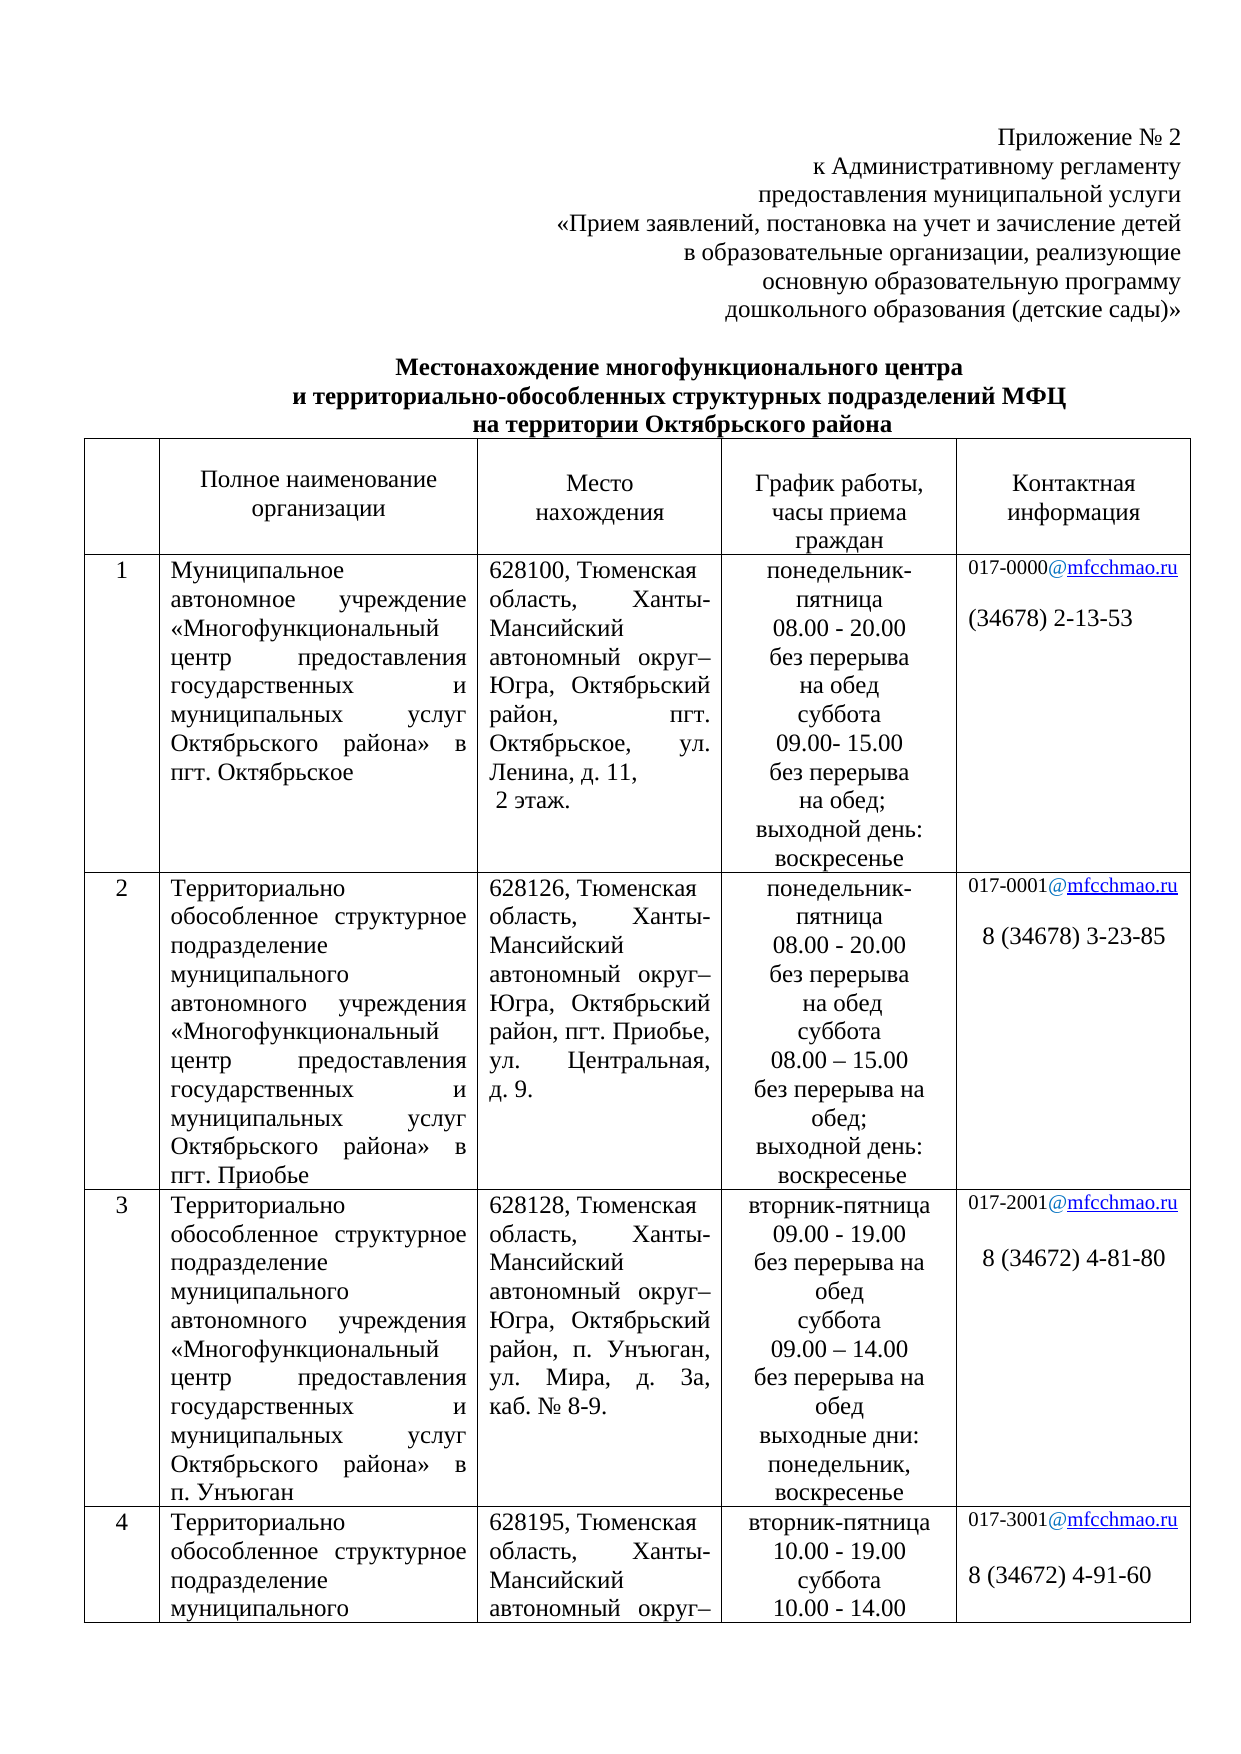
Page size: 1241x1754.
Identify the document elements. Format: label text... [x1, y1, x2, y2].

table_header Контактная информация [957, 439, 1190, 554]
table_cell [160, 1507, 477, 1622]
table_header График работы, часы приема граждан [722, 439, 956, 554]
text дошкольного образования (детские сады)» [177, 294, 1181, 323]
table_cell 4 [85, 1507, 159, 1622]
text Приложение № 2 [177, 122, 1181, 151]
table_cell 017-2001@mfcchmao.ru 8 (34672) 4-81-80 [957, 1190, 1190, 1506]
table_cell 017-0001@mfcchmao.ru 8 (34678) 3-23-85 [957, 873, 1190, 1189]
table_header Полное наименование организации [160, 439, 477, 554]
text на территории Октябрьского района [177, 409, 1181, 438]
table_cell Муниципальное автономное учреждение «Многофункциональный центр предоставления государственных и муниципальных услуг Октябрьского района» в пгт. Октябрьское [160, 555, 477, 872]
table_header [85, 439, 159, 554]
table_header Место нахождения [478, 439, 721, 554]
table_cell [478, 1507, 721, 1622]
table_cell Территориально обособленное структурное подразделение муниципального автономного учреждения «Многофункциональный центр предоставления государственных и муниципальных услуг Октябрьского района» в п. Унъюган [160, 1190, 477, 1506]
table_cell понедельник-пятница 08.00 - 20.00 без перерыва на обед суббота 08.00 – 15.00 без перерыва на обед; выходной день: воскресенье [722, 873, 956, 1189]
text и территориально-обособленных структурных подразделений МФЦ [177, 381, 1181, 409]
table_cell 628100, Тюменская область, Ханты-Мансийский автономный округ–Югра, Октябрьский район, пгт. Октябрьское, ул. Ленина, д. 11, 2 этаж. [478, 555, 721, 872]
table_cell 1 [85, 555, 159, 872]
text в образовательные организации, реализующие [177, 237, 1181, 266]
text основную образовательную программу [177, 266, 1181, 294]
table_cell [722, 1507, 956, 1622]
table_cell понедельник- пятница 08.00 - 20.00 без перерыва на обед суббота 09.00- 15.00 без перерыва на обед; выходной день: воскресенье [722, 555, 956, 872]
table_cell Территориально обособленное структурное подразделение муниципального автономного учреждения «Многофункциональный центр предоставления государственных и муниципальных услуг Октябрьского района» в пгт. Приобье [160, 873, 477, 1189]
text Местонахождение многофункционального центра [177, 352, 1181, 381]
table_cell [957, 1507, 1190, 1622]
table_cell 3 [85, 1190, 159, 1506]
table_cell вторник-пятница 09.00 - 19.00 без перерыва на обед суббота 09.00 – 14.00 без перерыва на обед выходные дни: понедельник, воскресенье [722, 1190, 956, 1506]
table_cell 2 [85, 873, 159, 1189]
table_cell 628126, Тюменская область, Ханты-Мансийский автономный округ–Югра, Октябрьский район, пгт. Приобье, ул. Центральная, д. 9. [478, 873, 721, 1189]
text к Административному регламенту предоставления муниципальной услуги «Прием заявлений, постановка на учет и зачисление детей [177, 151, 1181, 237]
table_cell 017-0000@mfcchmao.ru (34678) 2-13-53 [957, 555, 1190, 872]
table_cell 628128, Тюменская область, Ханты-Мансийский автономный округ–Югра, Октябрьский район, п. Унъюган, ул. Мира, д. 3а, каб. № 8-9. [478, 1190, 721, 1506]
